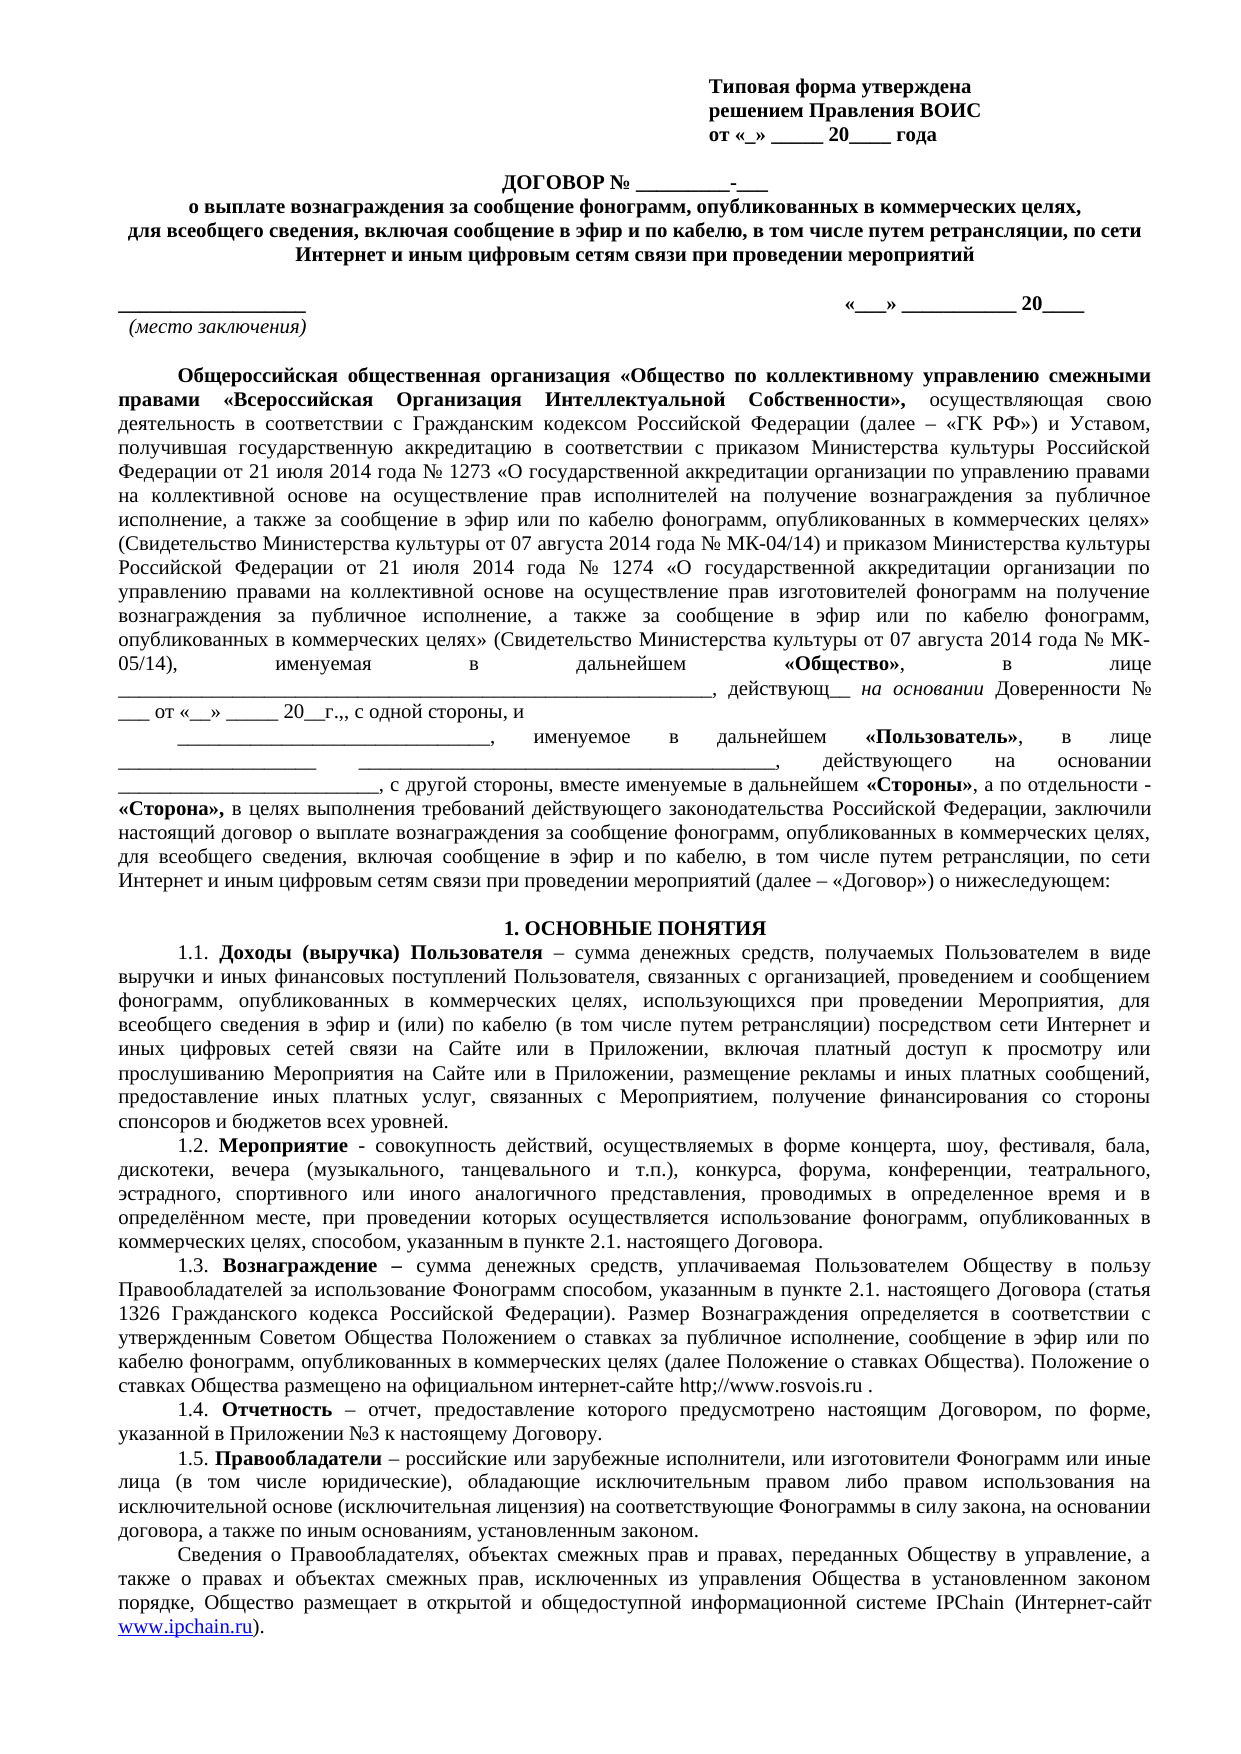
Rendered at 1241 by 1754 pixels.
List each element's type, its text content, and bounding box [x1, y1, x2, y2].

text от «_» _____ 20____ года [709, 122, 1152, 146]
text __________________ «___» ___________ 20____ [118, 290, 1152, 314]
text Сведения о Правообладателях, объектах смежных прав и правах, переданных Обществу в управление, а также о правах и объектах смежных прав, исключенных из управления Общества в установленном законом порядке, Общество размещает в открытой и общедоступной информационной системе IPChain (Интернет-сайт www.ipchain.ru). [118, 1590, 1152, 1638]
text 1.2. Мероприятие - совокупность действий, осуществляемых в форме концерта, шоу, фестиваля, бала, дискотеки, вечера (музыкального, танцевального и т.п.), конкурса, форума, конференции, театрального, эстрадного, спортивного или иного аналогичного представления, проводимых в определенное время и в определённом месте, при проведении которых осуществляется использование фонограмм, опубликованных в коммерческих целях, способом, указанным в пункте 2.1. настоящего Договора. [118, 1133, 1152, 1253]
title ДОГОВОР № _________-___ [118, 170, 1152, 194]
text о выплате вознаграждения за сообщение фонограмм, опубликованных в коммерческих целях, [118, 194, 1152, 218]
text (место заключения) [118, 314, 1152, 338]
text 1.1. Доходы (выручка) Пользователя – сумма денежных средств, получаемых Пользователем в виде выручки и иных финансовых поступлений Пользователя, связанных с организацией, проведением и сообщением фонограмм, опубликованных в коммерческих целях, использующихся при проведении Мероприятия, для всеобщего сведения в эфир и (или) по кабелю (в том числе путем ретрансляции) посредством сети Интернет и иных цифровых сетей связи на Сайте или в Приложении, включая платный доступ к просмотру или прослушиванию Мероприятия на Сайте или в Приложении, размещение рекламы и иных платных сообщений, предоставление иных платных услуг, связанных с Мероприятием, получение финансирования со стороны спонсоров и бюджетов всех уровней. [118, 940, 1152, 1133]
text 1.4. Отчетность – отчет, предоставление которого предусмотрено настоящим Договором, по форме, указанной в Приложении №3 к настоящему Договору. [118, 1397, 1152, 1445]
text для всеобщего сведения, включая сообщение в эфир и по кабелю, в том числе путем ретрансляции, по сети Интернет и иным цифровым сетям связи при проведении мероприятий [118, 218, 1152, 266]
text Общероссийская общественная организация «Общество по коллективному управлению смежными правами «Всероссийская Организация Интеллектуальной Собственности», осуществляющая свою деятельность в соответствии с Гражданским кодексом Российской Федерации (далее – «ГК РФ») и Уставом, получившая государственную аккредитацию в соответствии с приказом Министерства культуры Российской Федерации от 21 июля 2014 года № 1273 «О государственной аккредитации организации по управлению правами на коллективной основе на осуществление прав исполнителей на получение вознаграждения за публичное исполнение, а также за сообщение в эфир или по кабелю фонограмм, опубликованных в коммерческих целях» (Свидетельство Министерства культуры от 07 августа 2014 года № МК-04/14) и приказом Министерства культуры Российской Федерации от 21 июля 2014 года № 1274 «О государственной аккредитации организации по управлению правами на коллективной основе на осуществление прав изготовителей фонограмм на получение вознаграждения за публичное исполнение, а также за сообщение в эфир или по кабелю фонограмм, опубликованных в коммерческих целях» (Свидетельство Министерства культуры от 07 августа 2014 года № МК-05/14), именуемая в дальнейшем «Общество», в лице _________________________________________________________, действующ__ на основании Доверенности № ___ от «__» _____ 20__г.,, с одной стороны, и [118, 363, 1152, 723]
text 1.3. Вознаграждение – сумма денежных средств, уплачиваемая Пользователем Обществу в пользу Правообладателей за использование Фонограмм способом, указанным в пункте 2.1. настоящего Договора (статья 1326 Гражданского кодекса Российской Федерации). Размер Вознаграждения определяется в соответствии с утвержденным Советом Общества Положением о ставках за публичное исполнение, сообщение в эфир или по кабелю фонограмм, опубликованных в коммерческих целях (далее Положение о ставках Общества). Положение о ставках Общества размещено на официальном интернет-сайте http;//www.rosvois.ru . [118, 1253, 1152, 1397]
text ______________________________, именуемое в дальнейшем «Пользователь», в лице ___________________ ________________________________________, действующего на основании _________________________, с другой стороны, вместе именуемые в дальнейшем «Стороны», а по отдельности - «Сторона», в целях выполнения требований действующего законодательства Российской Федерации, заключили настоящий договор о выплате вознаграждения за сообщение фонограмм, опубликованных в коммерческих целях, для всеобщего сведения, включая сообщение в эфир и по кабелю, в том числе путем ретрансляции, по сети Интернет и иным цифровым сетям связи при проведении мероприятий (далее – «Договор») о нижеследующем: [118, 723, 1152, 892]
text решением Правления ВОИС [709, 98, 1152, 122]
text 1. ОСНОВНЫЕ ПОНЯТИЯ [118, 916, 1152, 940]
text Типовая форма утверждена [709, 74, 1152, 98]
text Сведения о Правообладателях, объектах смежных прав и правах, переданных Обществу в управление, а также о правах и объектах смежных прав, исключенных из управления Общества в установленном законом порядке, Общество размещает в открытой и общедоступной информационной системе IPChain (Интернет-сайт www.ipchain.ru). [118, 1542, 1152, 1590]
text 1.5. Правообладатели – российские или зарубежные исполнители, или изготовители Фонограмм или иные лица (в том числе юридические), обладающие исключительным правом либо правом использования на исключительной основе (исключительная лицензия) на соответствующие Фонограммы в силу закона, на основании договора, а также по иным основаниям, установленным законом. [118, 1445, 1152, 1542]
